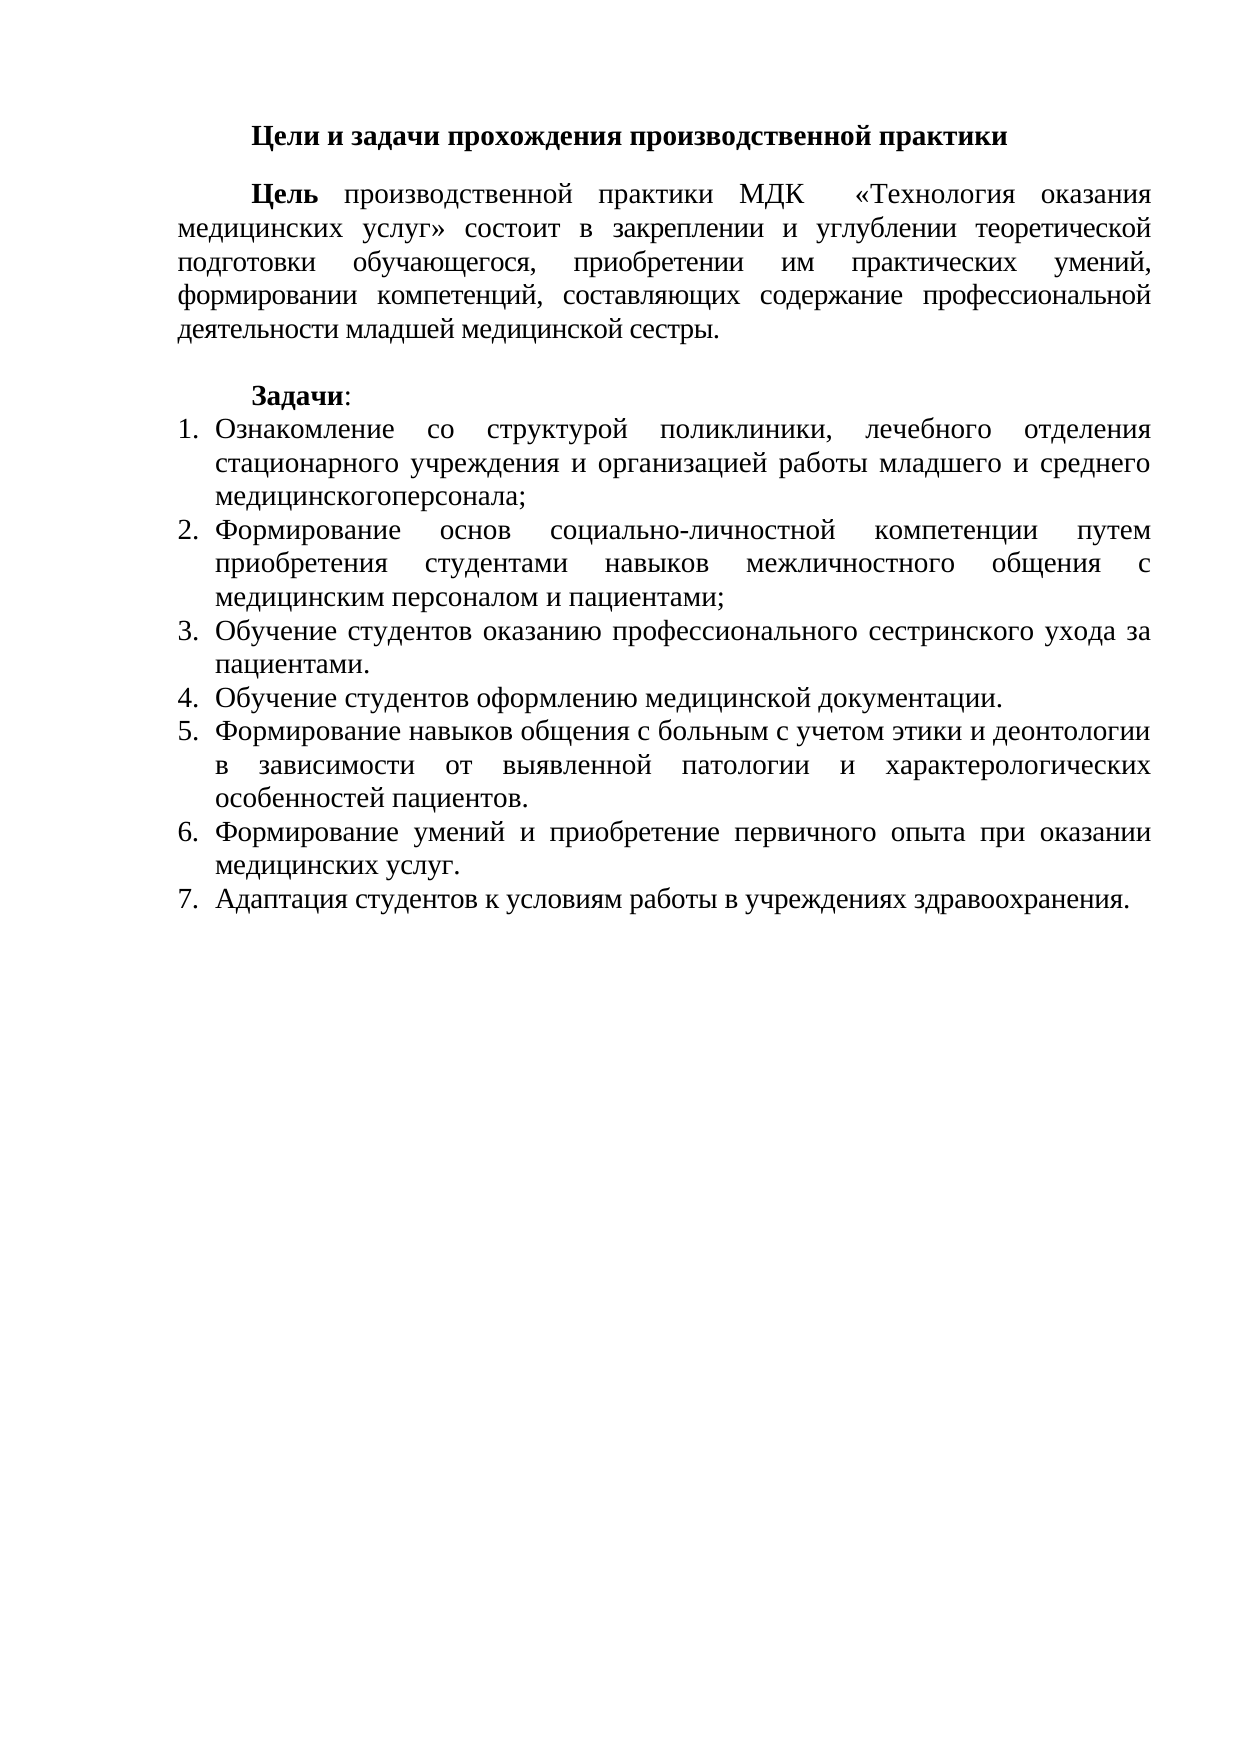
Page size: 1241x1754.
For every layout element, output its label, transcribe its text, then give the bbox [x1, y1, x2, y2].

list Формирование навыков общения с больным с учетом этики и деонтологии в зависимости от выявленной патологии и характерологических особенностей пациентов. [177, 713, 1152, 814]
text Задачи: [177, 378, 1152, 411]
list Адаптация студентов к условиям работы в учреждениях здравоохранения. [177, 881, 1152, 914]
list Формирование умений и приобретение первичного опыта при оказании медицинских услуг. [177, 814, 1152, 881]
list Формирование основ социально-личностной компетенции путем приобретения студентами навыков межличностного общения с медицинским персоналом и пациентами; [177, 512, 1152, 613]
list Ознакомление со структурой поликлиники, лечебного отделения стационарного учреждения и организацией работы младшего и среднего медицинскогоперсонала; [177, 411, 1152, 512]
list Обучение студентов оказанию профессионального сестринского ухода за пациентами. [177, 613, 1152, 680]
list Обучение студентов оформлению медицинской документации. [177, 680, 1152, 713]
text Цели и задачи прохождения производственной практики [177, 118, 1152, 152]
text Цель производственной практики МДК «Технология оказания медицинских услуг» состоит в закреплении и углублении теоретической подготовки обучающегося, приобретении им практических умений, формировании компетенций, составляющих содержание профессиональной деятельности младшей медицинской сестры. [177, 177, 1152, 344]
